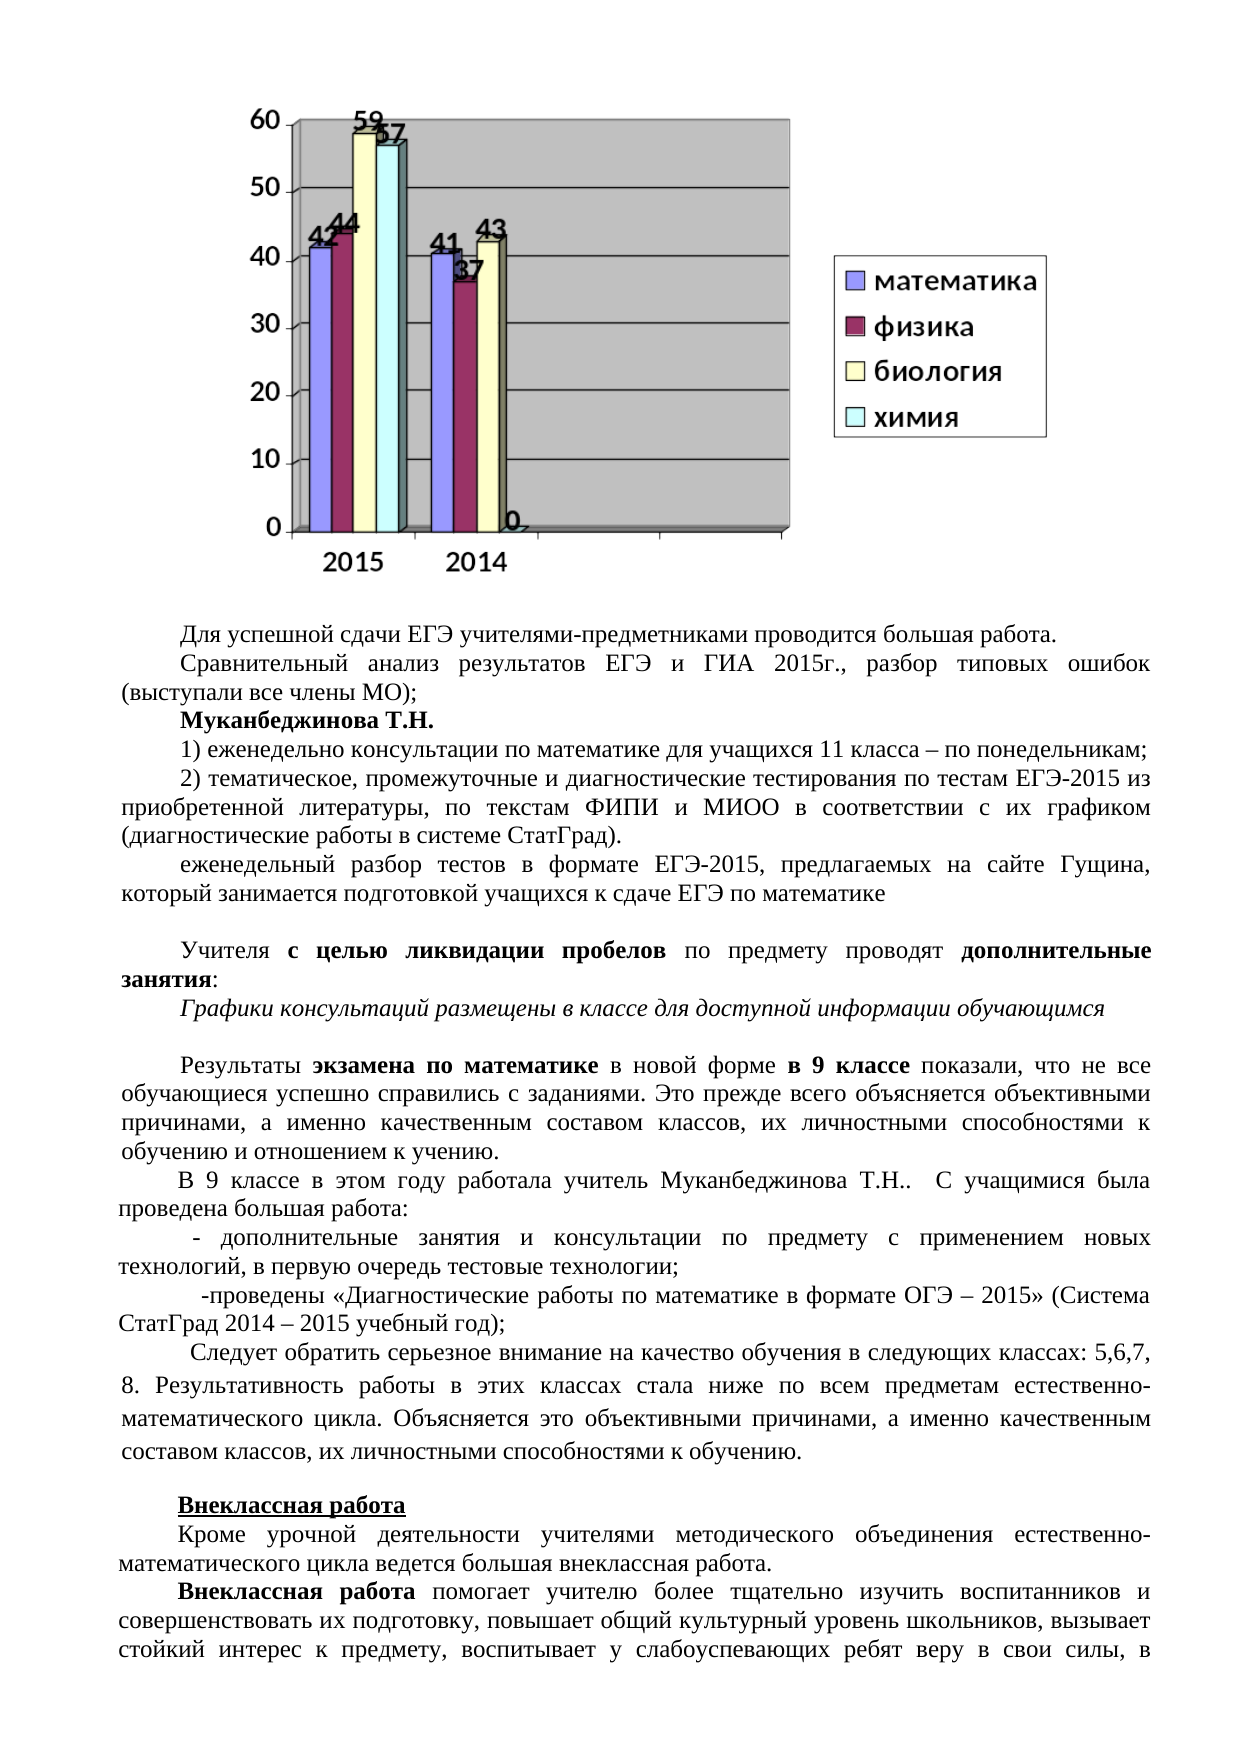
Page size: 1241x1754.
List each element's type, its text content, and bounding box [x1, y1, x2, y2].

text Внеклассная работа [118, 1490, 1152, 1519]
text Сравнительный анализ результатов ЕГЭ и ГИА 2015г., разбор типовых ошибок (выступали все члены МО); [121, 648, 1152, 705]
text Следует обратить серьезное внимание на качество обучения в следующих классах: 5,6,7, 8. Результативность работы в этих классах стала ниже по всем предметам естественно-математического цикла. Объясняется это объективными причинами, а именно качественным составом классов, их личностными способностями к обучению. [121, 1337, 1152, 1465]
text Муканбеджинова Т.Н. [121, 705, 1152, 734]
text - дополнительные занятия и консультации по предмету с применением новых технологий, в первую очередь тестовые технологии; [118, 1222, 1152, 1280]
text Кроме урочной деятельности учителями методического объединения естественно-математического цикла ведется большая внеклассная работа. [118, 1519, 1152, 1576]
text еженедельный разбор тестов в формате ЕГЭ-2015, предлагаемых на сайте Гущина, который занимается подготовкой учащихся к сдаче ЕГЭ по математике [121, 849, 1152, 907]
text Графики консультаций размещены в классе для доступной информации обучающимся [121, 993, 1152, 1022]
text Результаты экзамена по математике в новой форме в 9 классе показали, что не все обучающиеся успешно справились с заданиями. Это прежде всего объясняется объективными причинами, а именно качественным составом классов, их личностными способностями к обучению и отношением к учению. [121, 1050, 1152, 1165]
text В 9 классе в этом году работала учитель Муканбеджинова Т.Н.. С учащимися была проведена большая работа: [118, 1165, 1152, 1222]
text Учителя с целью ликвидации пробелов по предмету проводят дополнительные занятия: [121, 935, 1152, 993]
text 2) тематическое, промежуточные и диагностические тестирования по тестам ЕГЭ-2015 из приобретенной литературы, по текстам ФИПИ и МИОО в соответствии с их графиком (диагностические работы в системе СтатГрад). [121, 763, 1152, 849]
text -проведены «Диагностические работы по математике в формате ОГЭ – 2015» (Система СтатГрад 2014 – 2015 учебный год); [118, 1280, 1152, 1337]
text 1) еженедельно консультации по математике для учащихся 11 класса – по понедельникам; [121, 734, 1152, 763]
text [118, 1576, 1152, 1663]
text Для успешной сдачи ЕГЭ учителями-предметниками проводится большая работа. [121, 619, 1152, 648]
